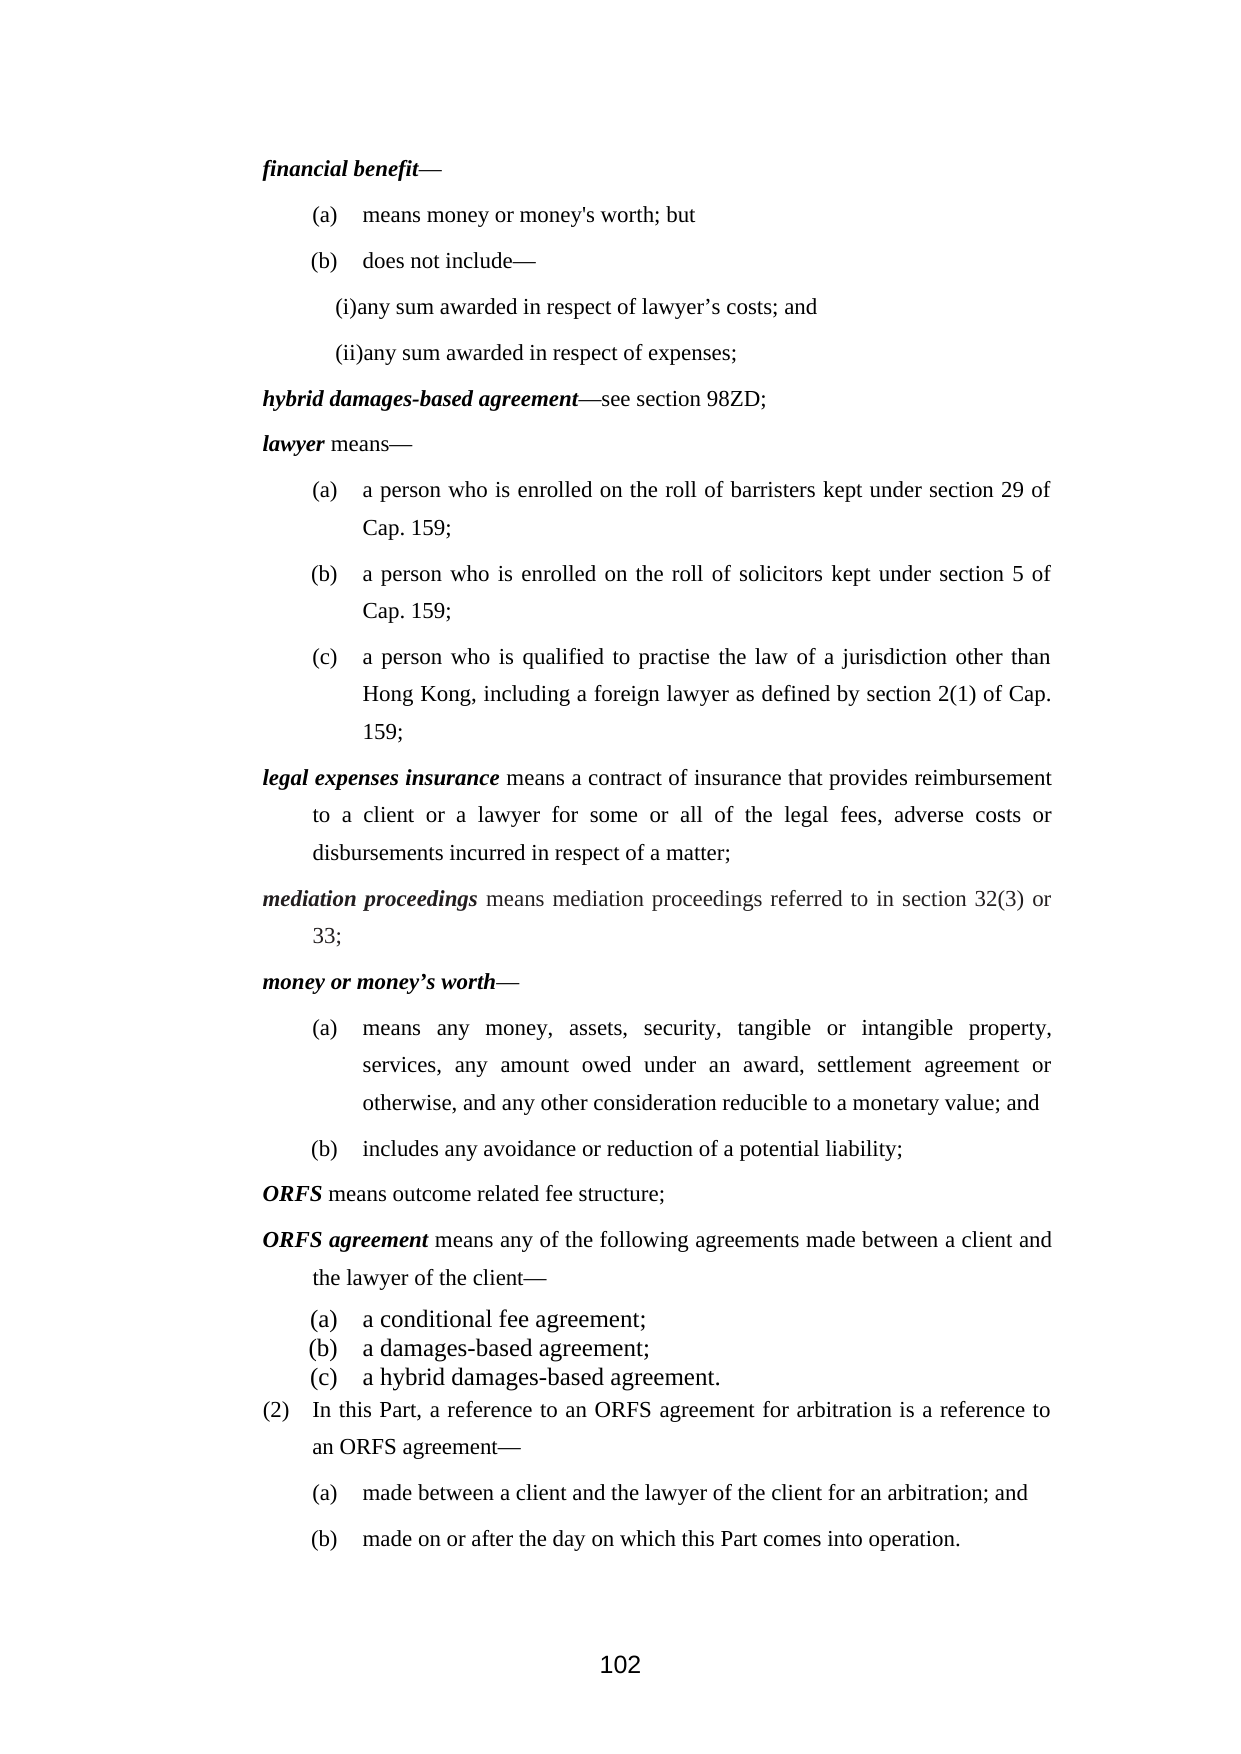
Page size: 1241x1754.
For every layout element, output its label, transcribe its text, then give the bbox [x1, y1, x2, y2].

text (b) a person who is enrolled on the roll of solicitors kept under section 5 of Cap. 159; [250, 554, 1053, 629]
text legal expenses insurance means a contract of insurance that provides reimbursement to a client or a lawyer for some or all of the legal fees, adverse costs or disbursements incurred in respect of a matter; [262, 758, 1053, 871]
text (i) any sum awarded in respect of lawyer’s costs; and [300, 287, 1053, 325]
text mediation proceedings means mediation proceedings referred to in section 32(3) or 33; [262, 879, 1053, 954]
text (b) does not include— [250, 242, 1053, 279]
text (b) made on or after the day on which this Part comes into operation. [250, 1519, 1053, 1557]
text (a) means money or money's worth; but [250, 196, 1053, 233]
text money or money’s worth— [262, 962, 1053, 1000]
text (ii) any sum awarded in respect of expenses; [300, 333, 1053, 371]
text (b) includes any avoidance or reduction of a potential liability; [250, 1129, 1053, 1167]
text ORFS agreement means any of the following agreements made between a client and the lawyer of the client— [262, 1221, 1053, 1296]
text ORFS means outcome related fee structure; [262, 1175, 1053, 1212]
text (a) a conditional fee agreement; [250, 1304, 1053, 1333]
text lawyer means— [262, 425, 1053, 462]
text (2) In this Part, a reference to an ORFS agreement for arbitration is a reference to an ORFS agreement— [262, 1390, 1053, 1465]
text (a) a person who is enrolled on the roll of barristers kept under section 29 of Cap. 159; [250, 471, 1053, 546]
text (a) made between a client and the lawyer of the client for an arbitration; and [250, 1474, 1053, 1511]
text hybrid damages-based agreement—see section 98ZD; [262, 379, 1053, 417]
text financial benefit— [262, 150, 1053, 187]
text (c) a hybrid damages-based agreement. [250, 1362, 1053, 1390]
text (b) a damages-based agreement; [250, 1333, 1053, 1362]
text (a) means any money, assets, security, tangible or intangible property, services, any amount owed under an award, settlement agreement or otherwise, and any other consideration reducible to a monetary value; and [250, 1008, 1053, 1121]
text (c) a person who is qualified to practise the law of a jurisdiction other than Hong Kong, including a foreign lawyer as defined by section 2(1) of Cap. 159; [250, 637, 1053, 750]
